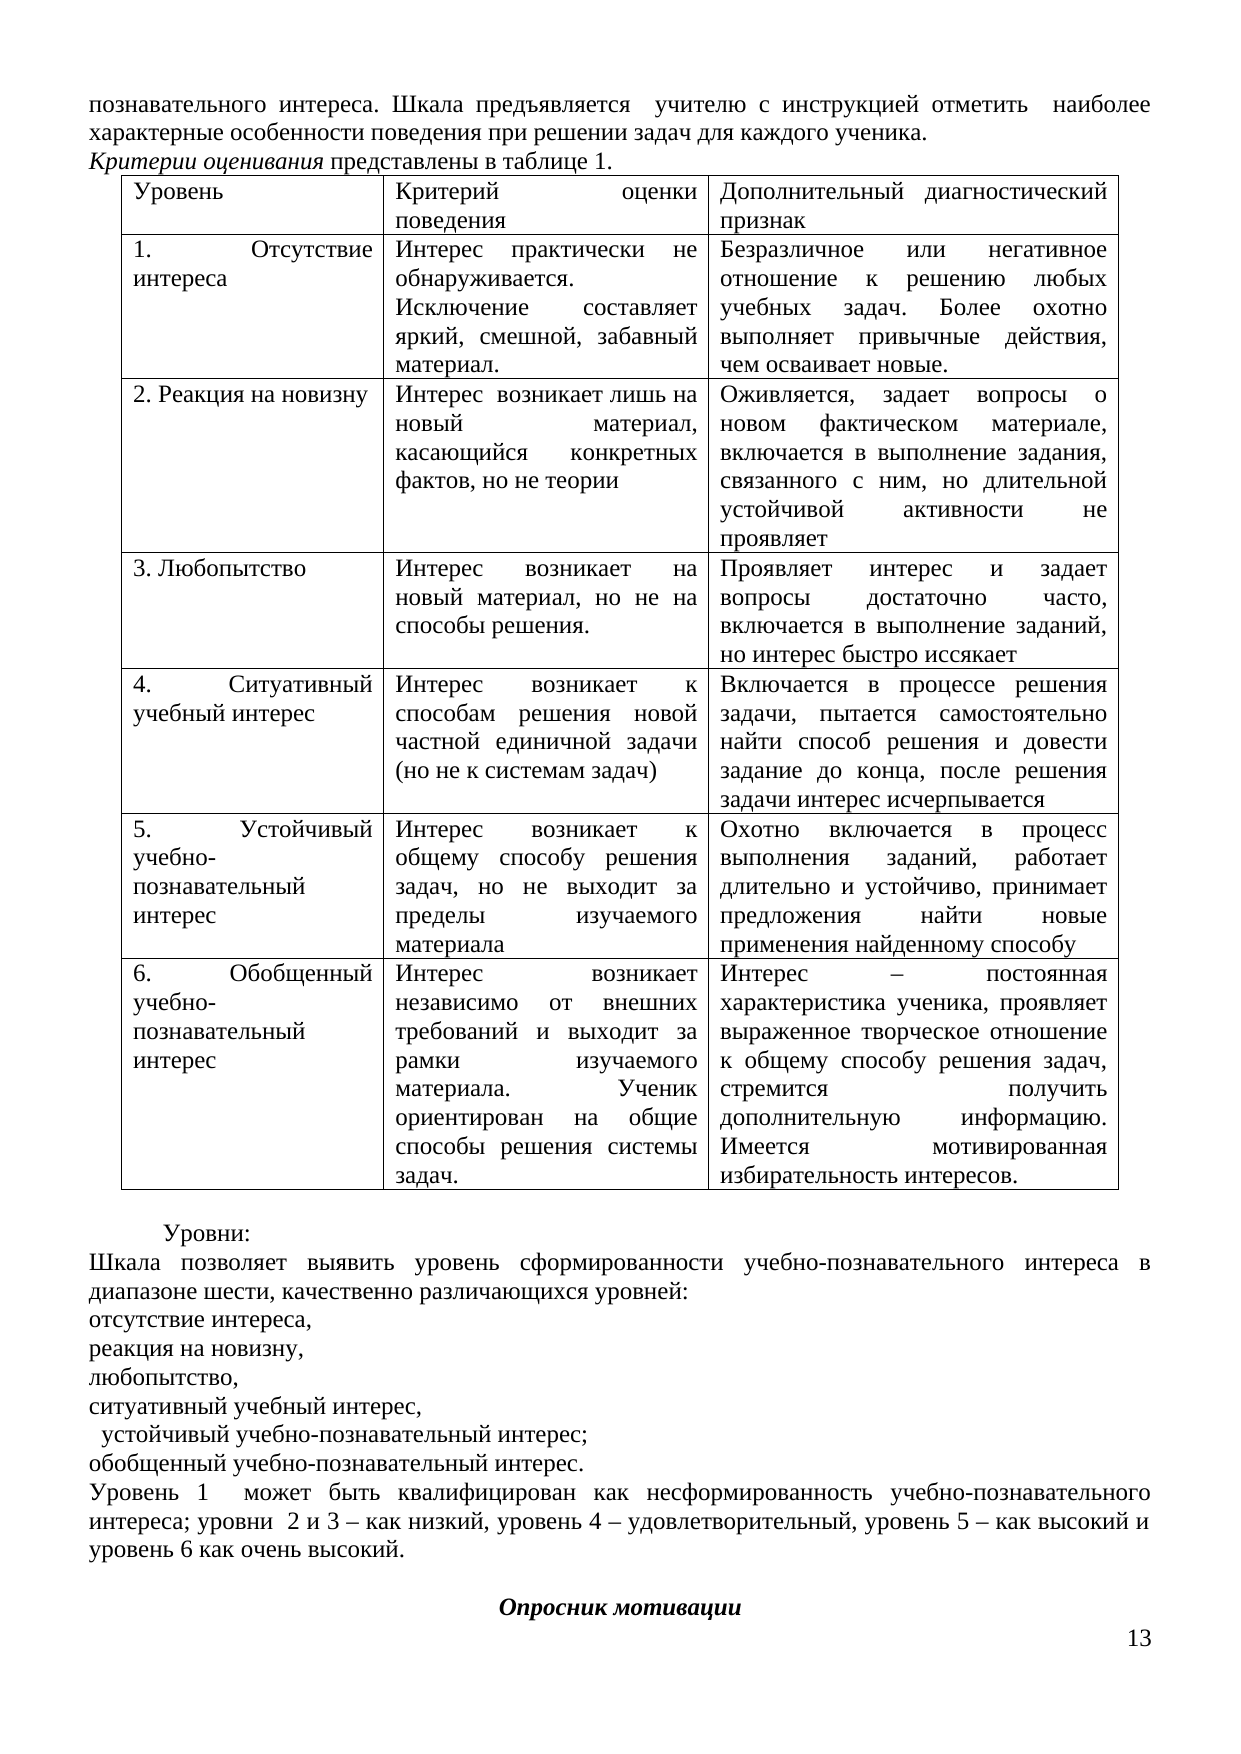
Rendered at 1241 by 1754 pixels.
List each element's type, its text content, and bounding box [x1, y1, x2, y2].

table_cell Интерес возникает независимо от внешних требований и выходит за рамки изучаемого материала. Ученик ориентирован на общие способы решения системы задач. [384, 959, 708, 1188]
table_cell Интерес возникает лишь на новый материал, касающийся конкретных фактов, но не теории [384, 379, 708, 552]
table_cell Интерес возникает к способам решения новой частной единичной задачи (но не к системам задач) [384, 669, 708, 813]
text Уровни: [89, 1218, 1152, 1247]
table_cell 2. Реакция на новизну [122, 379, 383, 552]
table_header Дополнительный диагностический признак [709, 176, 1118, 233]
table_cell 6. Обобщенный учебно-познавательный интерес [122, 959, 383, 1188]
table_cell 4. Ситуативный учебный интерес [122, 669, 383, 813]
table_cell Интерес – постоянная характеристика ученика, проявляет выраженное творческое отношение к общему способу решения задач, стремится получить дополнительную информацию. Имеется мотивированная избирательность интересов. [709, 959, 1118, 1188]
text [89, 89, 1152, 146]
text устойчивый учебно-познавательный интерес; [89, 1419, 1152, 1448]
text любопытство, [89, 1362, 1152, 1391]
table_header Критерий оценки поведения [384, 176, 708, 233]
table_header Уровень [122, 176, 383, 233]
table_cell Безразличное или негативное отношение к решению любых учебных задач. Более охотно выполняет привычные действия, чем осваивает новые. [709, 235, 1118, 378]
text отсутствие интереса, [89, 1304, 1152, 1333]
table_cell Интерес возникает на новый материал, но не на способы решения. [384, 553, 708, 668]
table_cell 3. Любопытство [122, 553, 383, 668]
text Опросник мотивации [89, 1592, 1152, 1621]
table_cell Оживляется, задает вопросы о новом фактическом материале, включается в выполнение задания, связанного с ним, но длительной устойчивой активности не проявляет [709, 379, 1118, 552]
table_cell Охотно включается в процесс выполнения заданий, работает длительно и устойчиво, принимает предложения найти новые применения найденному способу [709, 814, 1118, 957]
table_cell Интерес практически не обнаруживается. Исключение составляет яркий, смешной, забавный материал. [384, 235, 708, 378]
text ситуативный учебный интерес, [89, 1391, 1152, 1419]
text реакция на новизну, [89, 1333, 1152, 1362]
table_cell 5. Устойчивый учебно-познавательный интерес [122, 814, 383, 957]
text Критерии оценивания представлены в таблице 1. [89, 146, 1152, 175]
table_cell Проявляет интерес и задает вопросы достаточно часто, включается в выполнение заданий, но интерес быстро иссякает [709, 553, 1118, 668]
table_cell Включается в процессе решения задачи, пытается самостоятельно найти способ решения и довести задание до конца, после решения задачи интерес исчерпывается [709, 669, 1118, 813]
text Уровень 1 может быть квалифицирован как несформированность учебно-познавательного интереса; уровни 2 и 3 – как низкий, уровень 4 – удовлетворительный, уровень 5 – как высокий и уровень 6 как очень высокий. [89, 1477, 1152, 1563]
text Шкала позволяет выявить уровень сформированности учебно-познавательного интереса в диапазоне шести, качественно различающихся уровней: [89, 1247, 1152, 1304]
table_cell 1. Отсутствие интереса [122, 235, 383, 378]
table_cell Интерес возникает к общему способу решения задач, но не выходит за пределы изучаемого материала [384, 814, 708, 957]
text обобщенный учебно-познавательный интерес. [89, 1448, 1152, 1477]
